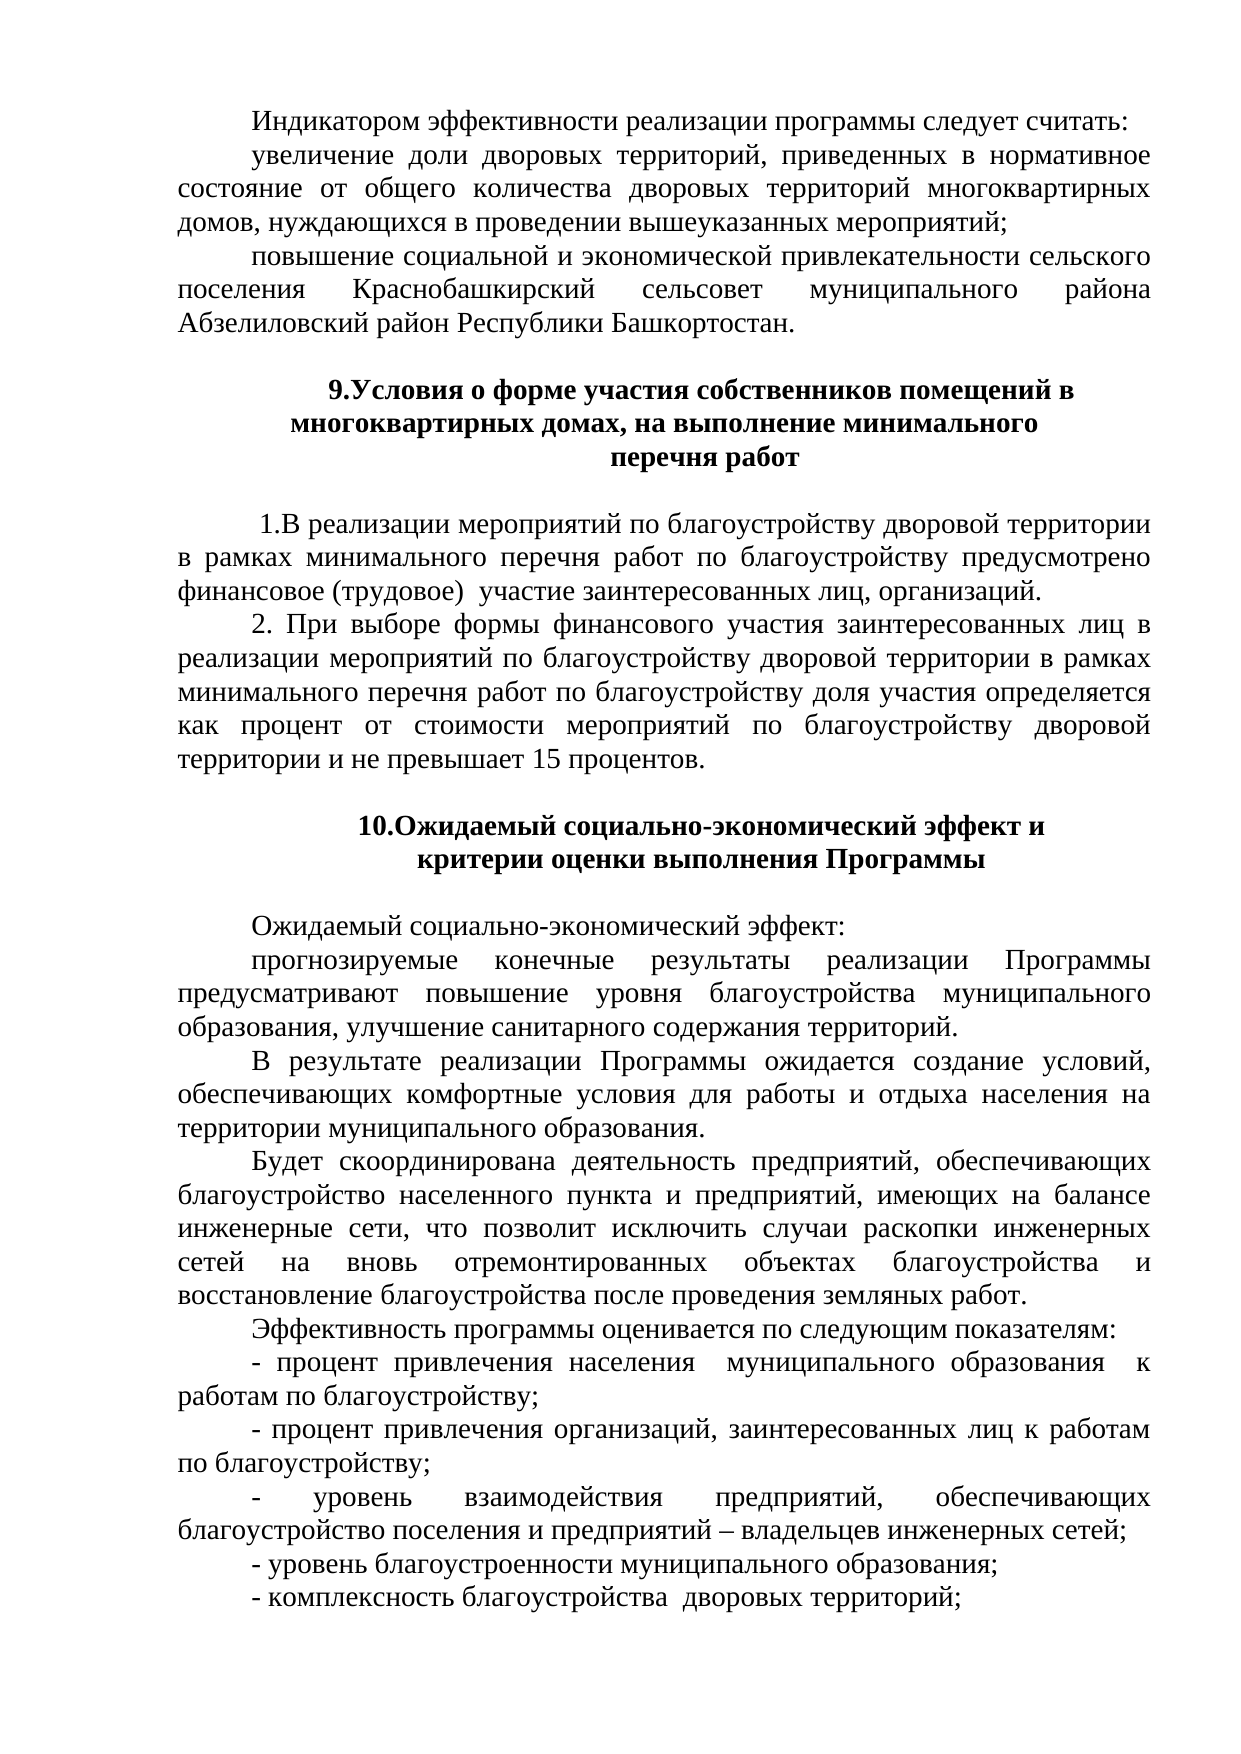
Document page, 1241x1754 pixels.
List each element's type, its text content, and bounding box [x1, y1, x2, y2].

text критерии оценки выполнения Программы [177, 841, 1152, 875]
text Эффективность программы оценивается по следующим показателям: [177, 1311, 1152, 1344]
text В результате реализации Программы ожидается создание условий, обеспечивающих комфортные условия для работы и отдыха населения на территории муниципального образования. [177, 1043, 1152, 1143]
text 10.Ожидаемый социально-экономический эффект и [177, 808, 1152, 841]
text перечня работ [177, 439, 1152, 472]
text Ожидаемый социально-экономический эффект: [177, 908, 1152, 942]
text 1.В реализации мероприятий по благоустройству дворовой территории в рамках минимального перечня работ по благоустройству предусмотрено финансовое (трудовое) участие заинтересованных лиц, организаций. [177, 506, 1152, 607]
text повышение социальной и экономической привлекательности сельского поселения Краснобашкирский сельсовет муниципального района Абзелиловский район Республики Башкортостан. [177, 238, 1152, 338]
text - процент привлечения населения муниципального образования к работам по благоустройству; [177, 1344, 1152, 1412]
text Будет скоординирована деятельность предприятий, обеспечивающих благоустройство населенного пункта и предприятий, имеющих на балансе инженерные сети, что позволит исключить случаи раскопки инженерных сетей на вновь отремонтированных объектах благоустройства и восстановление благоустройства после проведения земляных работ. [177, 1143, 1152, 1311]
text - уровень благоустроенности муниципального образования; [177, 1546, 1152, 1579]
text - комплексность благоустройства дворовых территорий; [177, 1579, 1152, 1613]
text увеличение доли дворовых территорий, приведенных в нормативное состояние от общего количества дворовых территорий многоквартирных домов, нуждающихся в проведении вышеуказанных мероприятий; [177, 137, 1152, 238]
text 9.Условия о форме участия собственников помещений в многоквартирных домах, на выполнение минимального [177, 372, 1152, 439]
text - процент привлечения организаций, заинтересованных лиц к работам по благоустройству; [177, 1412, 1152, 1479]
text 2. При выборе формы финансового участия заинтересованных лиц в реализации мероприятий по благоустройству дворовой территории в рамках минимального перечня работ по благоустройству доля участия определяется как процент от стоимости мероприятий по благоустройству дворовой территории и не превышает 15 процентов. [177, 607, 1152, 774]
text - уровень взаимодействия предприятий, обеспечивающих благоустройство поселения и предприятий – владельцев инженерных сетей; [177, 1479, 1152, 1546]
text прогнозируемые конечные результаты реализации Программы предусматривают повышение уровня благоустройства муниципального образования, улучшение санитарного содержания территорий. [177, 942, 1152, 1043]
text Индикатором эффективности реализации программы следует считать: [177, 103, 1152, 137]
